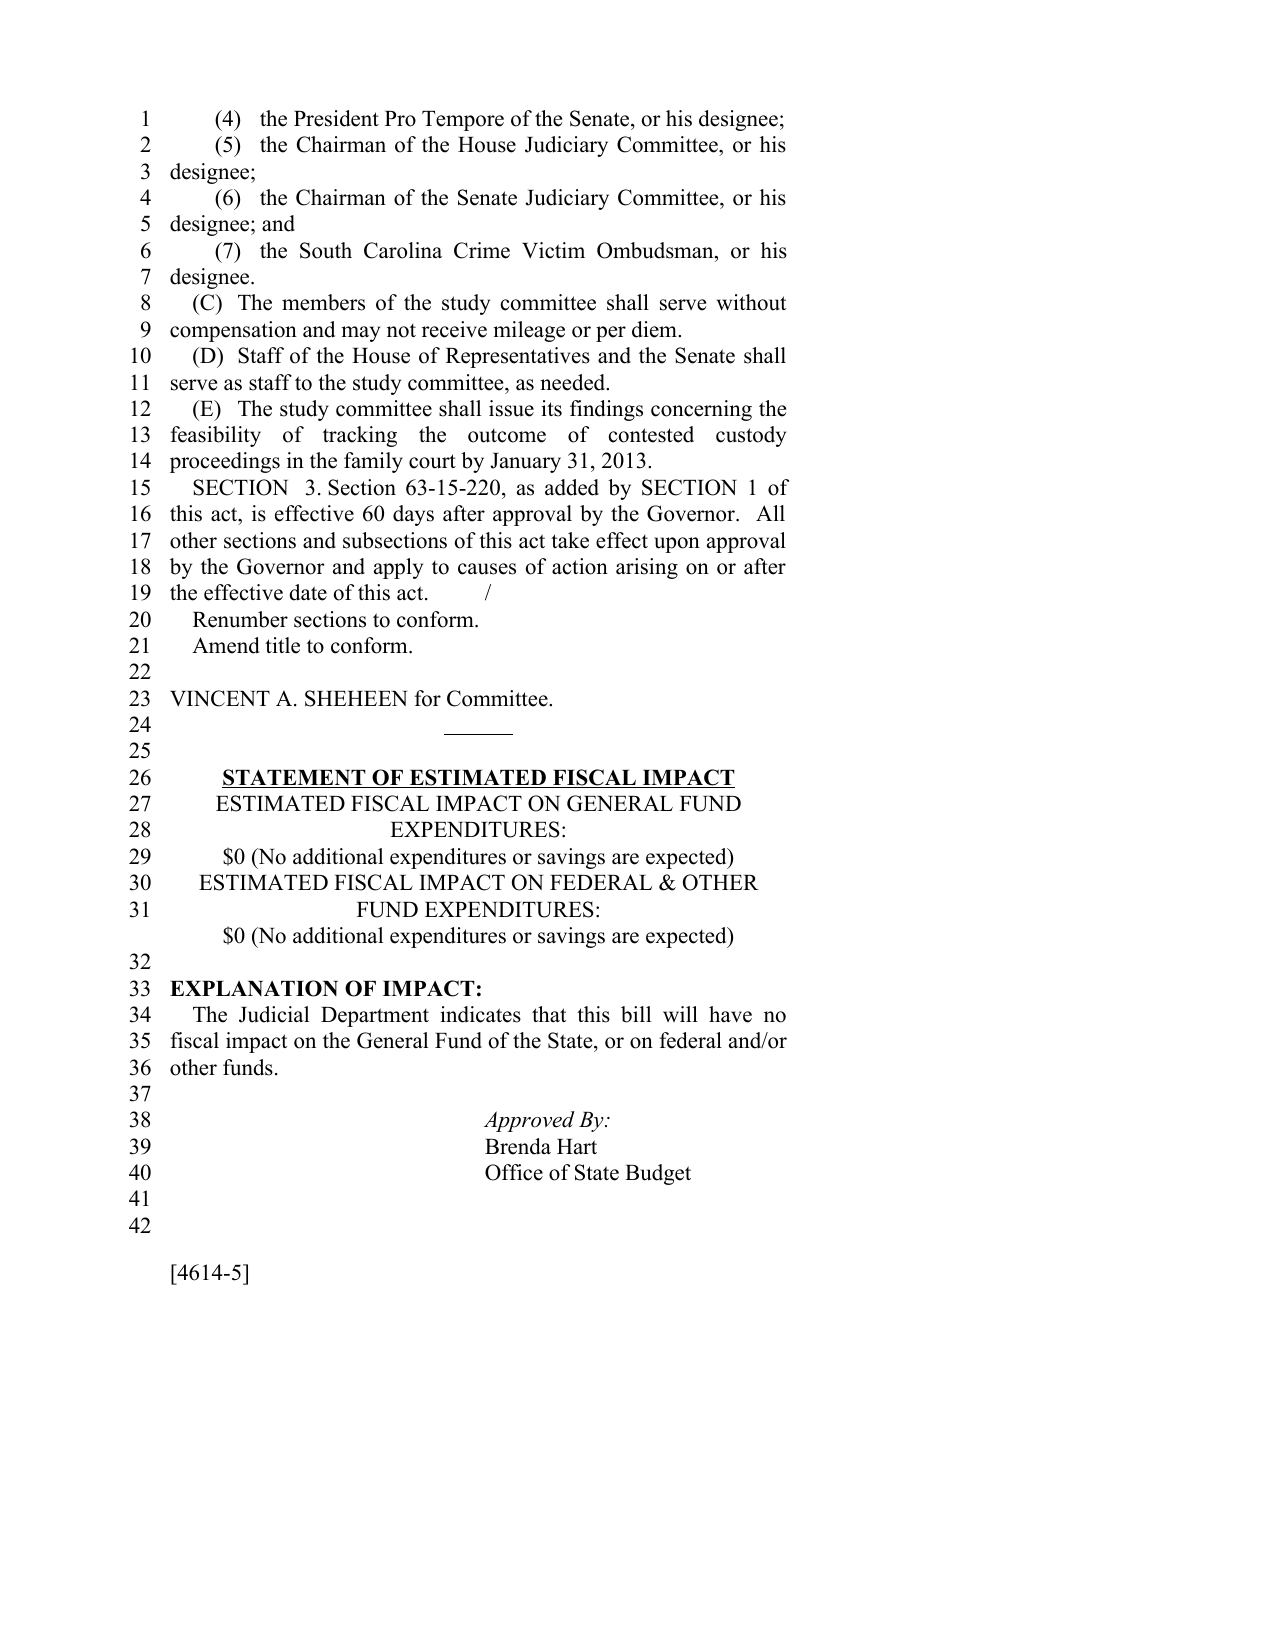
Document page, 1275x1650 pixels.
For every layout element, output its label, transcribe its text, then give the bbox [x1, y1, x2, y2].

text (D) Staff of the House of Representatives and the Senate shall serve as staff to the study committee, as needed. [169, 342, 787, 395]
text Brenda Hart [169, 1133, 787, 1159]
text ESTIMATED FISCAL IMPACT ON GENERAL FUND EXPENDITURES: [169, 790, 787, 843]
text $0 (No additional expenditures or savings are expected) [169, 843, 787, 869]
text (7) the South Carolina Crime Victim Ombudsman, or his designee. [169, 237, 787, 289]
text Office of State Budget [169, 1159, 787, 1186]
text Approved By: [169, 1106, 787, 1133]
text Renumber sections to conform. [169, 606, 787, 632]
text The Judicial Department indicates that this bill will have no fiscal impact on the General Fund of the State, or on federal and/or other funds. [169, 1001, 787, 1080]
text $0 (No additional expenditures or savings are expected) [169, 922, 787, 948]
text Amend title to conform. [169, 632, 787, 658]
text VINCENT A. SHEHEEN for Committee. [169, 685, 787, 711]
text (E) The study committee shall issue its findings concerning the feasibility of tracking the outcome of contested custody proceedings in the family court by January 31, 2013. [169, 395, 787, 474]
text (6) the Chairman of the Senate Judiciary Committee, or his designee; and [169, 184, 787, 237]
text (4) the President Pro Tempore of the Senate, or his designee; [169, 105, 787, 131]
text EXPLANATION OF IMPACT: [169, 975, 787, 1001]
text SECTION 3. Section 63-15-220, as added by SECTION 1 of this act, is effective 60 days after approval by the Governor. All other sections and subsections of this act take effect upon approval by the Governor and apply to causes of action arising on or after the effective date of this act. / [169, 474, 787, 606]
text (5) the Chairman of the House Judiciary Committee, or his designee; [169, 131, 787, 184]
text (C) The members of the study committee shall serve without compensation and may not receive mileage or per diem. [169, 289, 787, 342]
text STATEMENT OF ESTIMATED FISCAL IMPACT [169, 764, 787, 790]
text ESTIMATED FISCAL IMPACT ON FEDERAL & OTHER FUND EXPENDITURES: [169, 869, 787, 922]
